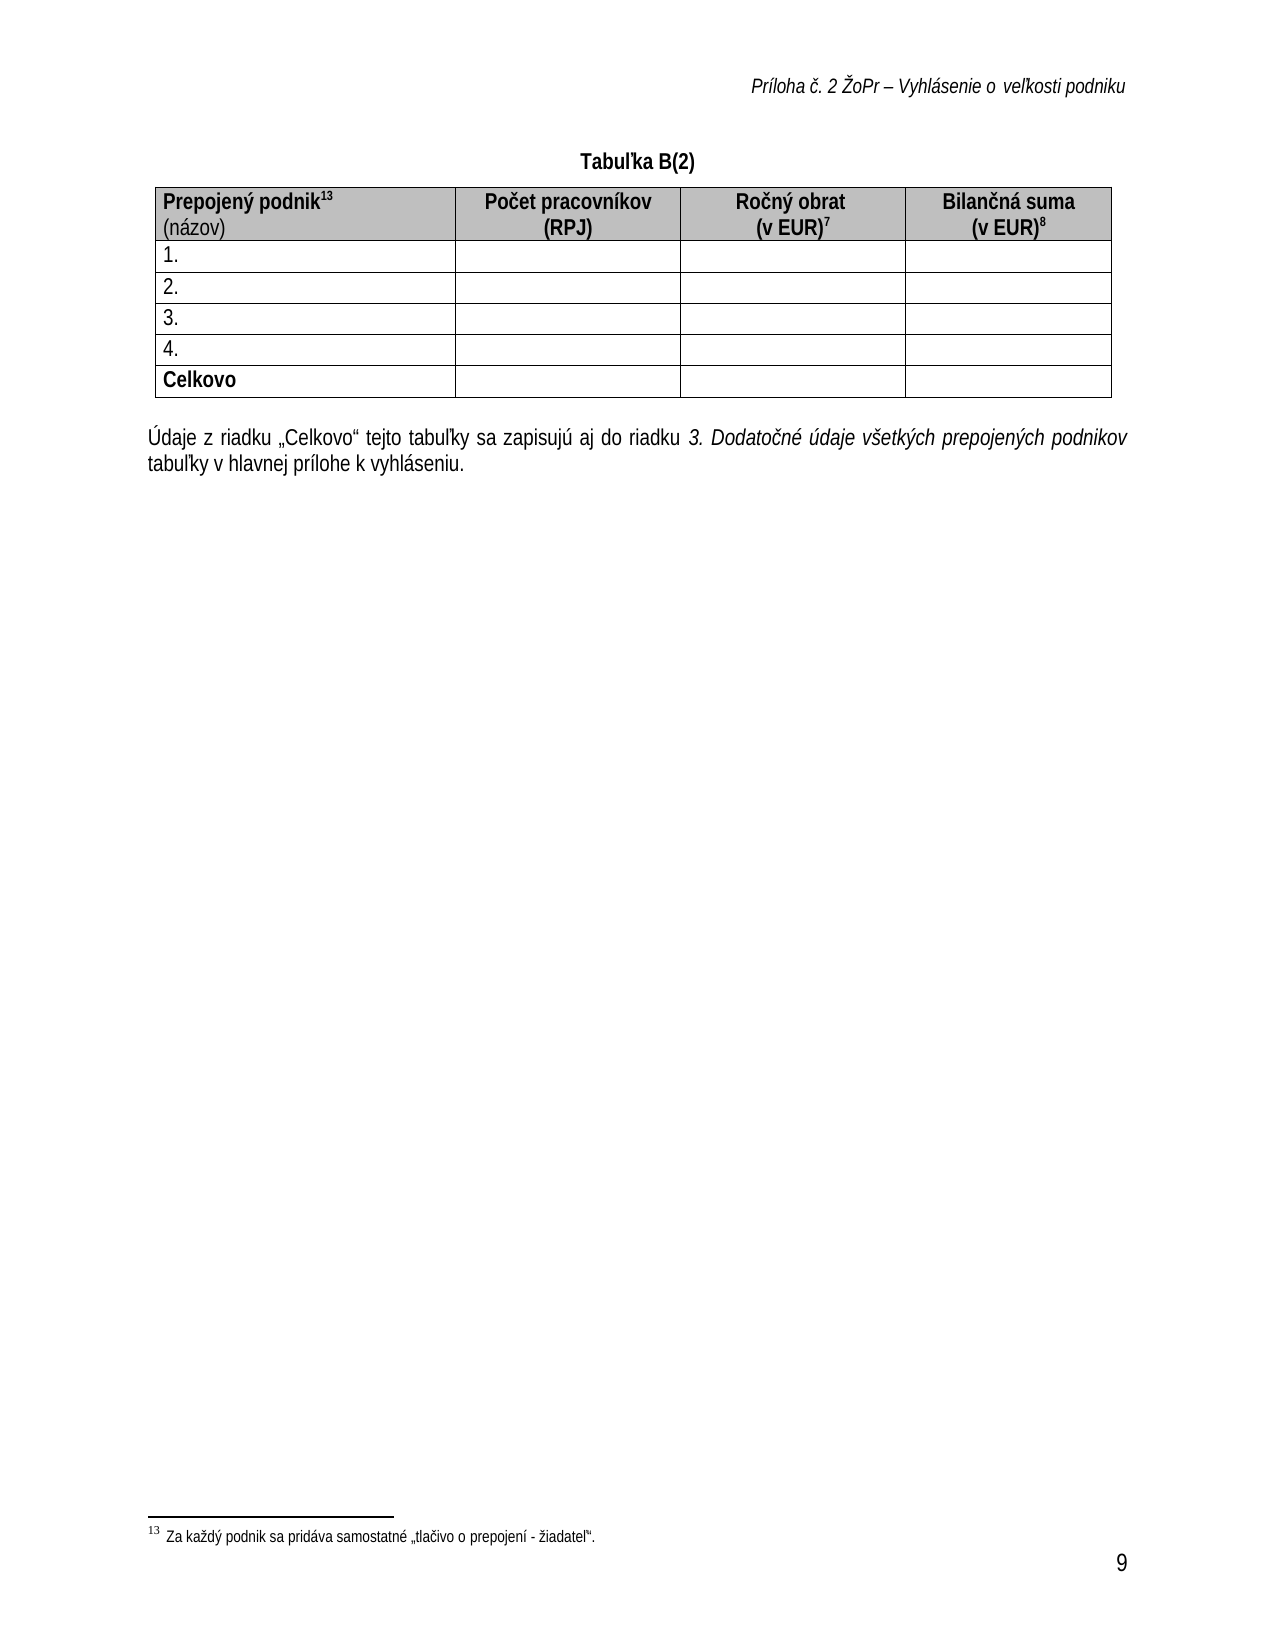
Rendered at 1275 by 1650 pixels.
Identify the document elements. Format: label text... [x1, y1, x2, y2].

table_cell 3. [156, 304, 455, 334]
table_cell [906, 304, 1111, 334]
table_cell [906, 241, 1111, 272]
table_cell [906, 335, 1111, 365]
table_header Prepojený podnik (názov) [156, 188, 455, 240]
table_cell [681, 304, 905, 334]
table_cell [456, 304, 680, 334]
table_cell [906, 273, 1111, 303]
table_cell [681, 366, 905, 397]
table_header Bilančná suma (v EUR)8 [906, 188, 1111, 240]
table_cell [456, 273, 680, 303]
table_cell [681, 241, 905, 272]
table_cell [456, 241, 680, 272]
table_cell [906, 366, 1111, 397]
table_cell [456, 335, 680, 365]
table_cell [681, 335, 905, 365]
table_cell 2. [156, 273, 455, 303]
table_header Ročný obrat (v EUR)7 [681, 188, 905, 240]
table_cell Celkovo [156, 366, 455, 397]
table_cell [681, 273, 905, 303]
table_header Počet pracovníkov (RPJ) [456, 188, 680, 240]
table_cell 1. [156, 241, 455, 272]
text Údaje z riadku „Celkovo“ tejto tabuľky sa zapisujú aj do riadku 3. Dodatočné údaje všetkých prepojených podnikov tabuľky v hlavnej prílohe k vyhláseniu. [148, 424, 1127, 477]
table_cell 4. [156, 335, 455, 365]
text Tabuľka B(2) [148, 148, 1127, 174]
table_cell [456, 366, 680, 397]
